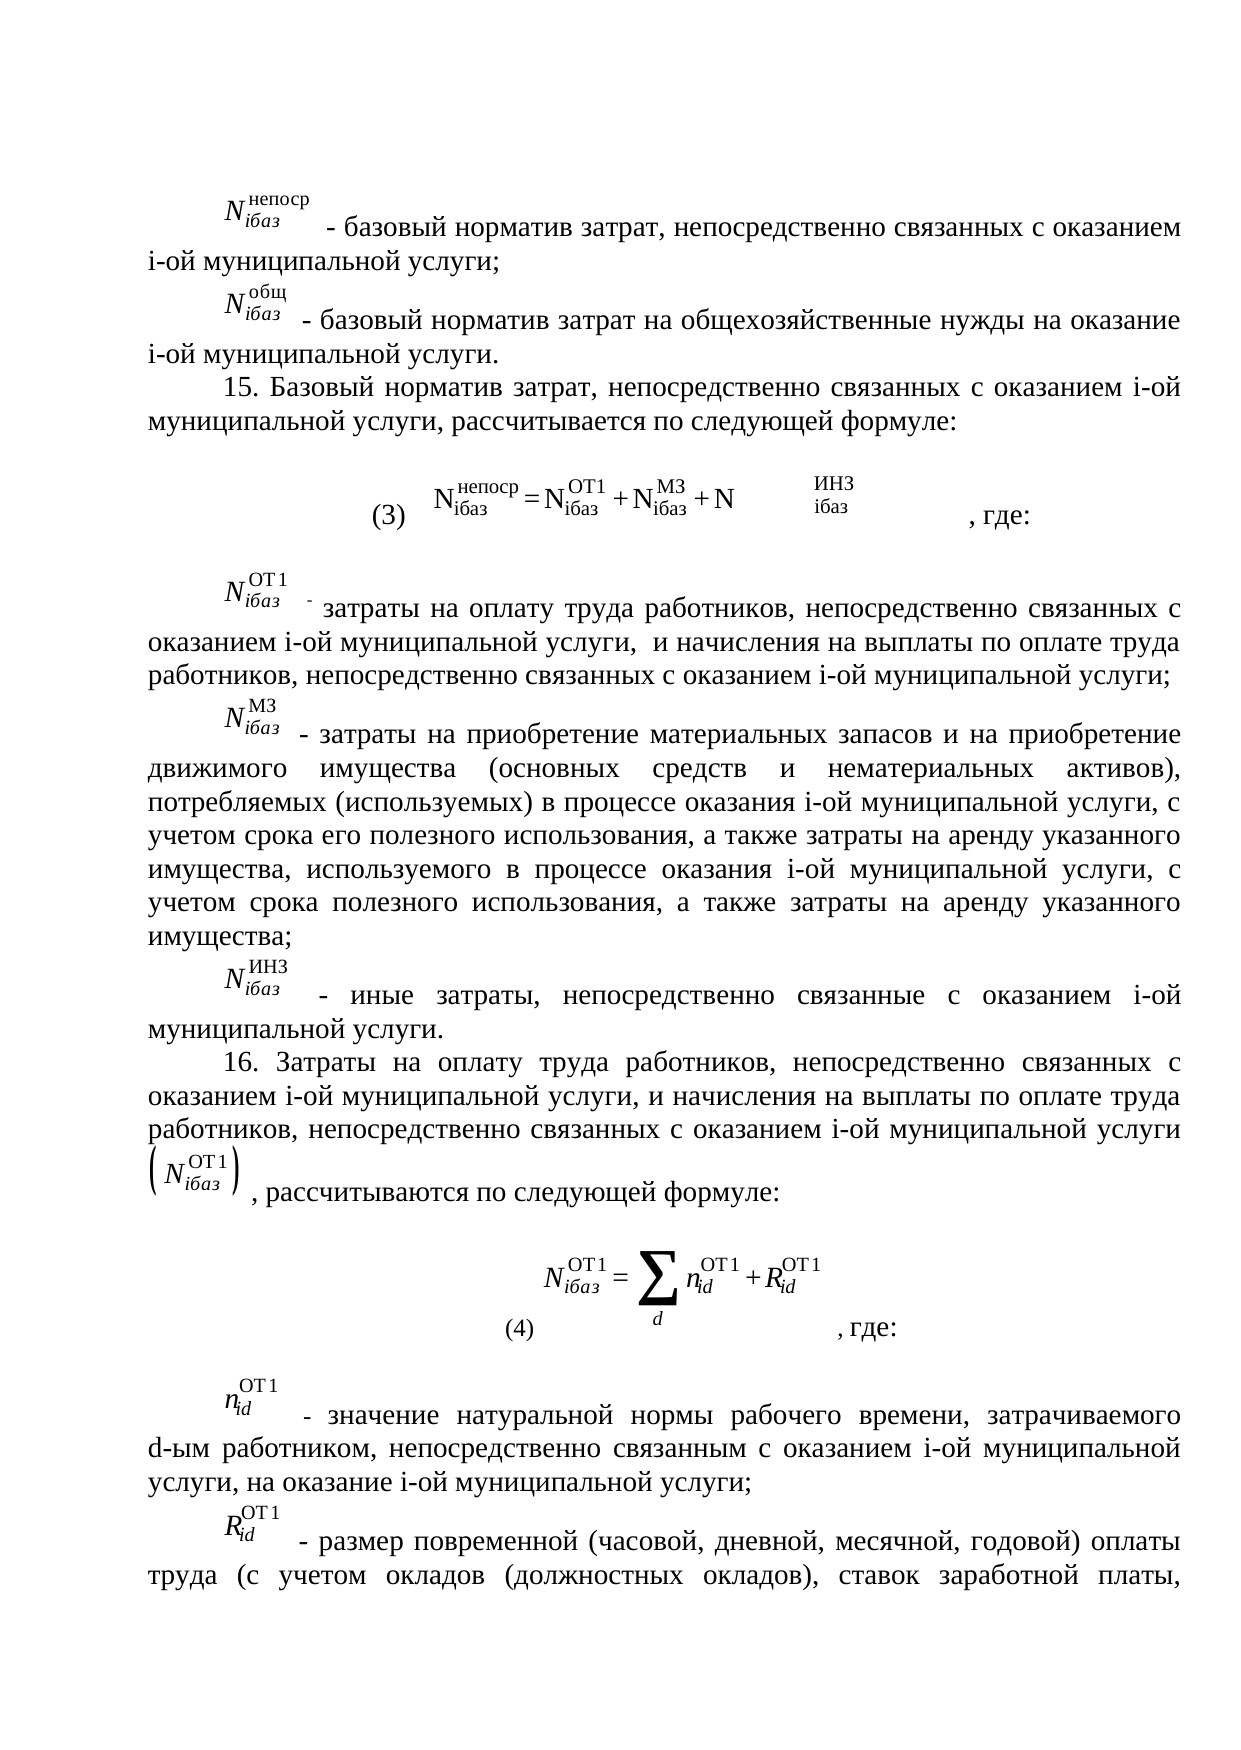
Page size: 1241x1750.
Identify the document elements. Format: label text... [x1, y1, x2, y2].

text 15. Базовый норматив затрат, непосредственно связанных с оказанием i-ой муниципальной услуги, рассчитывается по следующей формуле: [148, 369, 1182, 436]
text (3) , где: [148, 470, 1182, 531]
text 16. Затраты на оплату труда работников, непосредственно связанных с оказанием i-ой муниципальной услуги, и начисления на выплаты по оплате труда работников, непосредственно связанных с оказанием i-ой муниципальной услуги , рассчитываются по следующей формуле: [148, 1044, 1182, 1207]
text - базовый норматив затрат, непосредственно связанных с оказанием i-ой муниципальной услуги; [148, 183, 1182, 276]
text - иные затраты, непосредственно связанные с оказанием i-ой муниципальной услуги. [148, 951, 1182, 1044]
text - базовый норматив затрат на общехозяйственные нужды на оказание i-ой муниципальной услуги. [148, 276, 1182, 369]
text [148, 1498, 1182, 1591]
text - значение натуральной нормы рабочего времени, затрачиваемого d-ым работником, непосредственно связанным с оказанием i-ой муниципальной услуги, на оказание i-ой муниципальной услуги; [148, 1371, 1182, 1498]
text - затраты на приобретение материальных запасов и на приобретение движимого имущества (основных средств и нематериальных активов), потребляемых (используемых) в процессе оказания i-ой муниципальной услуги, с учетом срока его полезного использования, а также затраты на аренду указанного имущества, используемого в процессе оказания i-ой муниципальной услуги, с учетом срока полезного использования, а также затраты на аренду указанного имущества; [148, 691, 1182, 951]
text (4) , где: [148, 1241, 1182, 1342]
text - затраты на оплату труда работников, непосредственно связанных с оказанием i-ой муниципальной услуги, и начисления на выплаты по оплате труда работников, непосредственно связанных с оказанием i-ой муниципальной услуги; [148, 564, 1182, 691]
